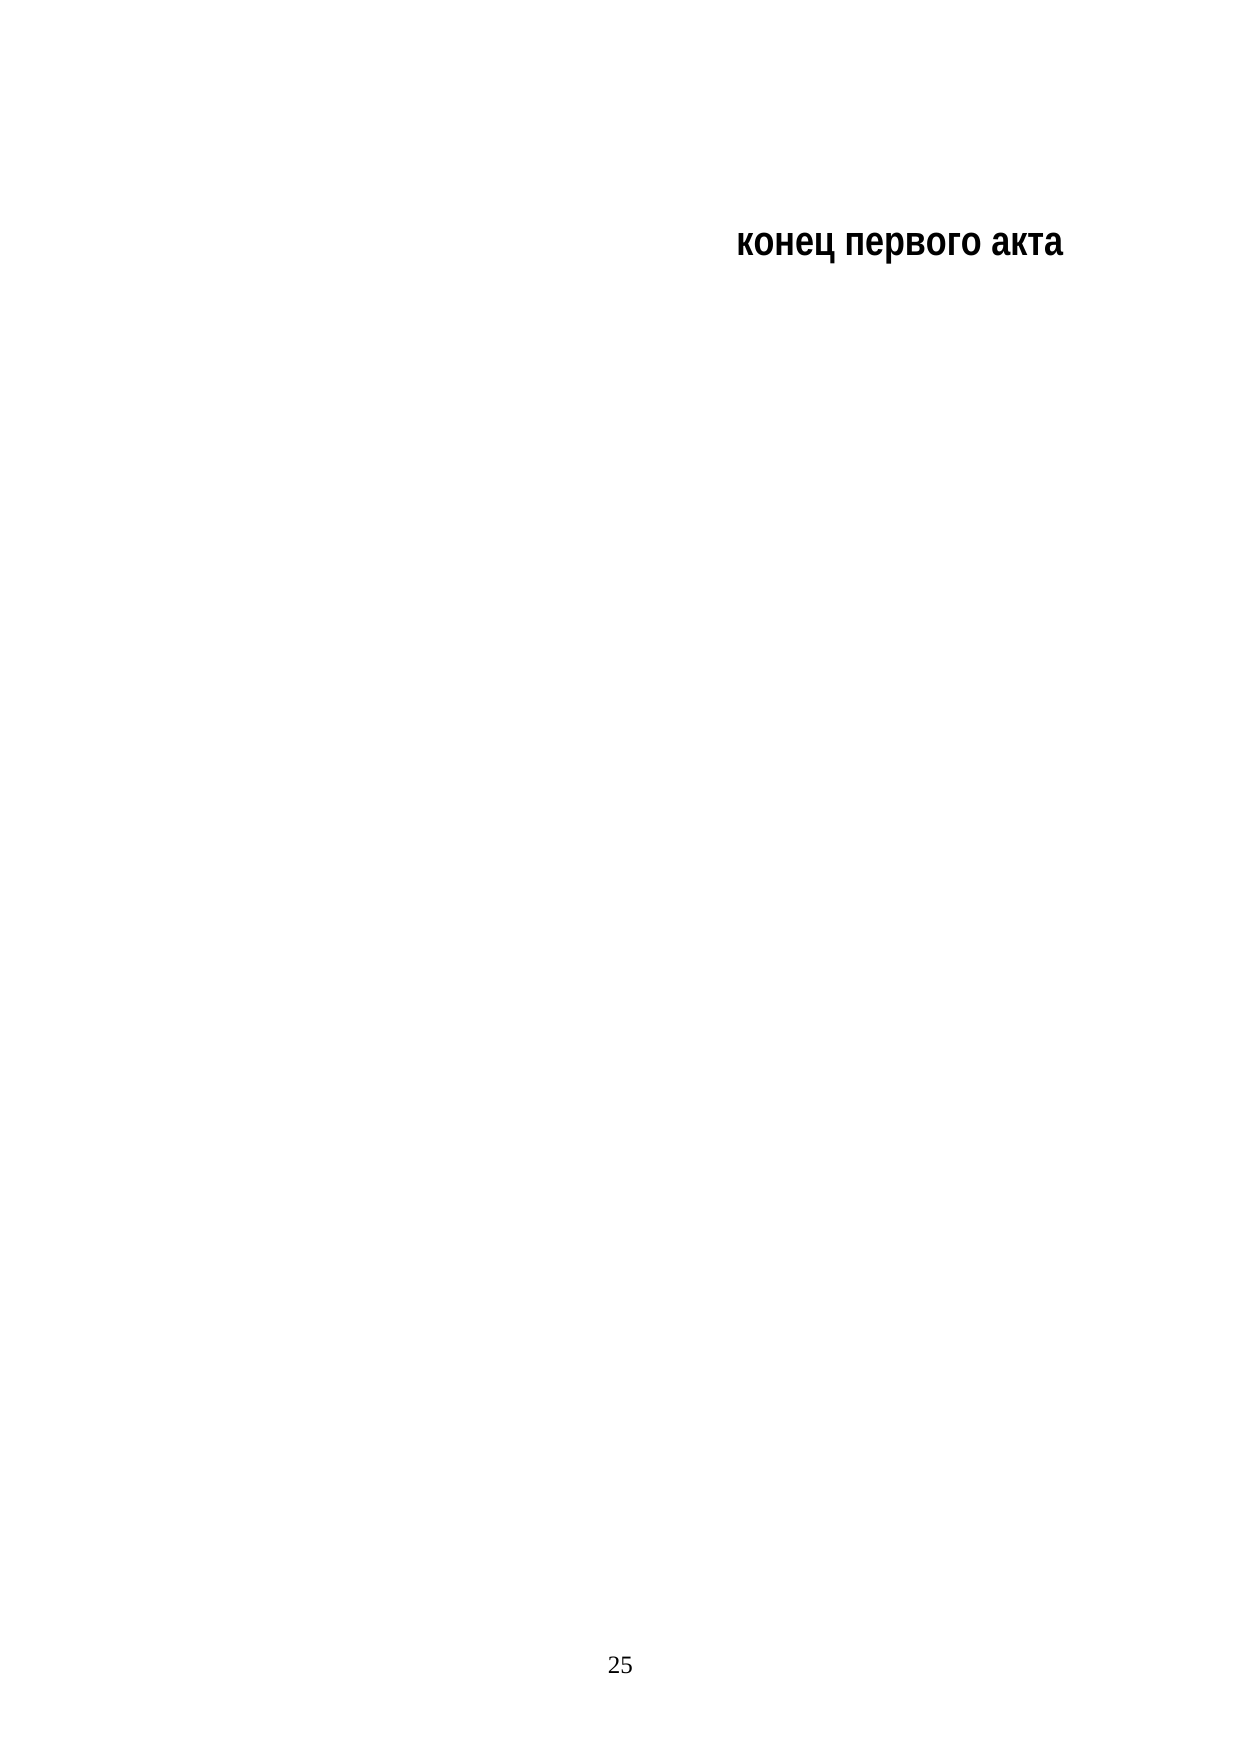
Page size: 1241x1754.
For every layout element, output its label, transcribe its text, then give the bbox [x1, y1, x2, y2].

text конец первого акта [177, 217, 1063, 265]
